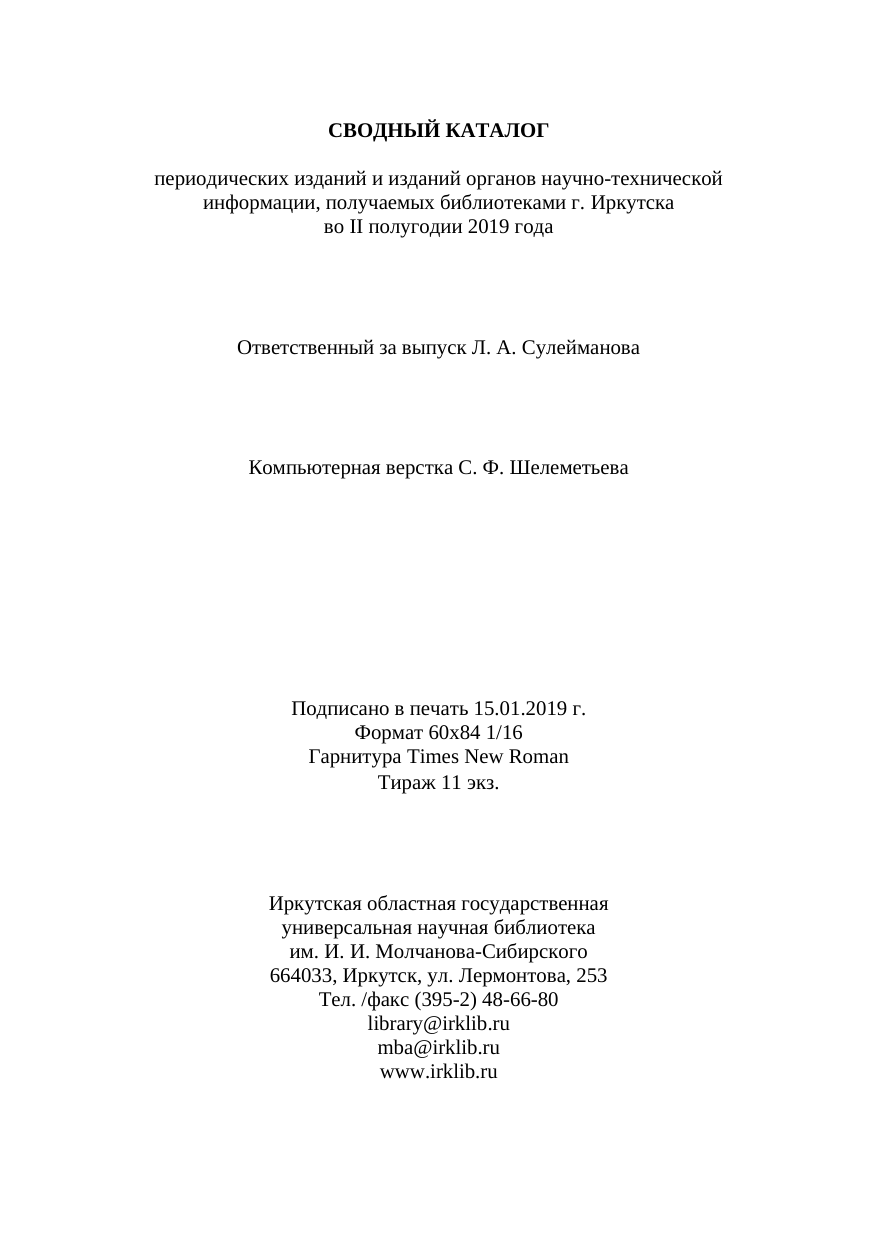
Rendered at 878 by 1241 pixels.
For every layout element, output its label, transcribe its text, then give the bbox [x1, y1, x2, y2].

text периодических изданий и изданий органов научно-технической информации, получаемых библиотеками г. Иркутска [118, 166, 759, 214]
text www.irklib.ru [118, 1059, 759, 1083]
text mba@irklib.ru [118, 1035, 759, 1059]
text Ответственный за выпуск Л. А. Сулейманова [118, 335, 759, 359]
text универсальная научная библиотека [118, 914, 759, 939]
text им. И. И. Молчанова-Сибирского [118, 939, 759, 963]
text во II полугодии 2019 года [118, 214, 759, 238]
text Формат 60х84 1/16 [118, 720, 759, 744]
text Иркутская областная государственная [118, 891, 759, 914]
text Гарнитура Times New Roman [118, 744, 759, 770]
text СВОДНЫЙ КАТАЛОГ [118, 118, 759, 142]
text Тираж 11 экз. [118, 770, 759, 794]
text library@irklib.ru [118, 1011, 759, 1035]
text Тел. /факс (395-2) 48-66-80 [118, 987, 759, 1011]
text 664033, Иркутск, ул. Лермонтова, 253 [118, 963, 759, 987]
text Компьютерная верстка С. Ф. Шелеметьева [118, 455, 759, 479]
text Подписано в печать 15.01.2019 г. [118, 696, 759, 720]
